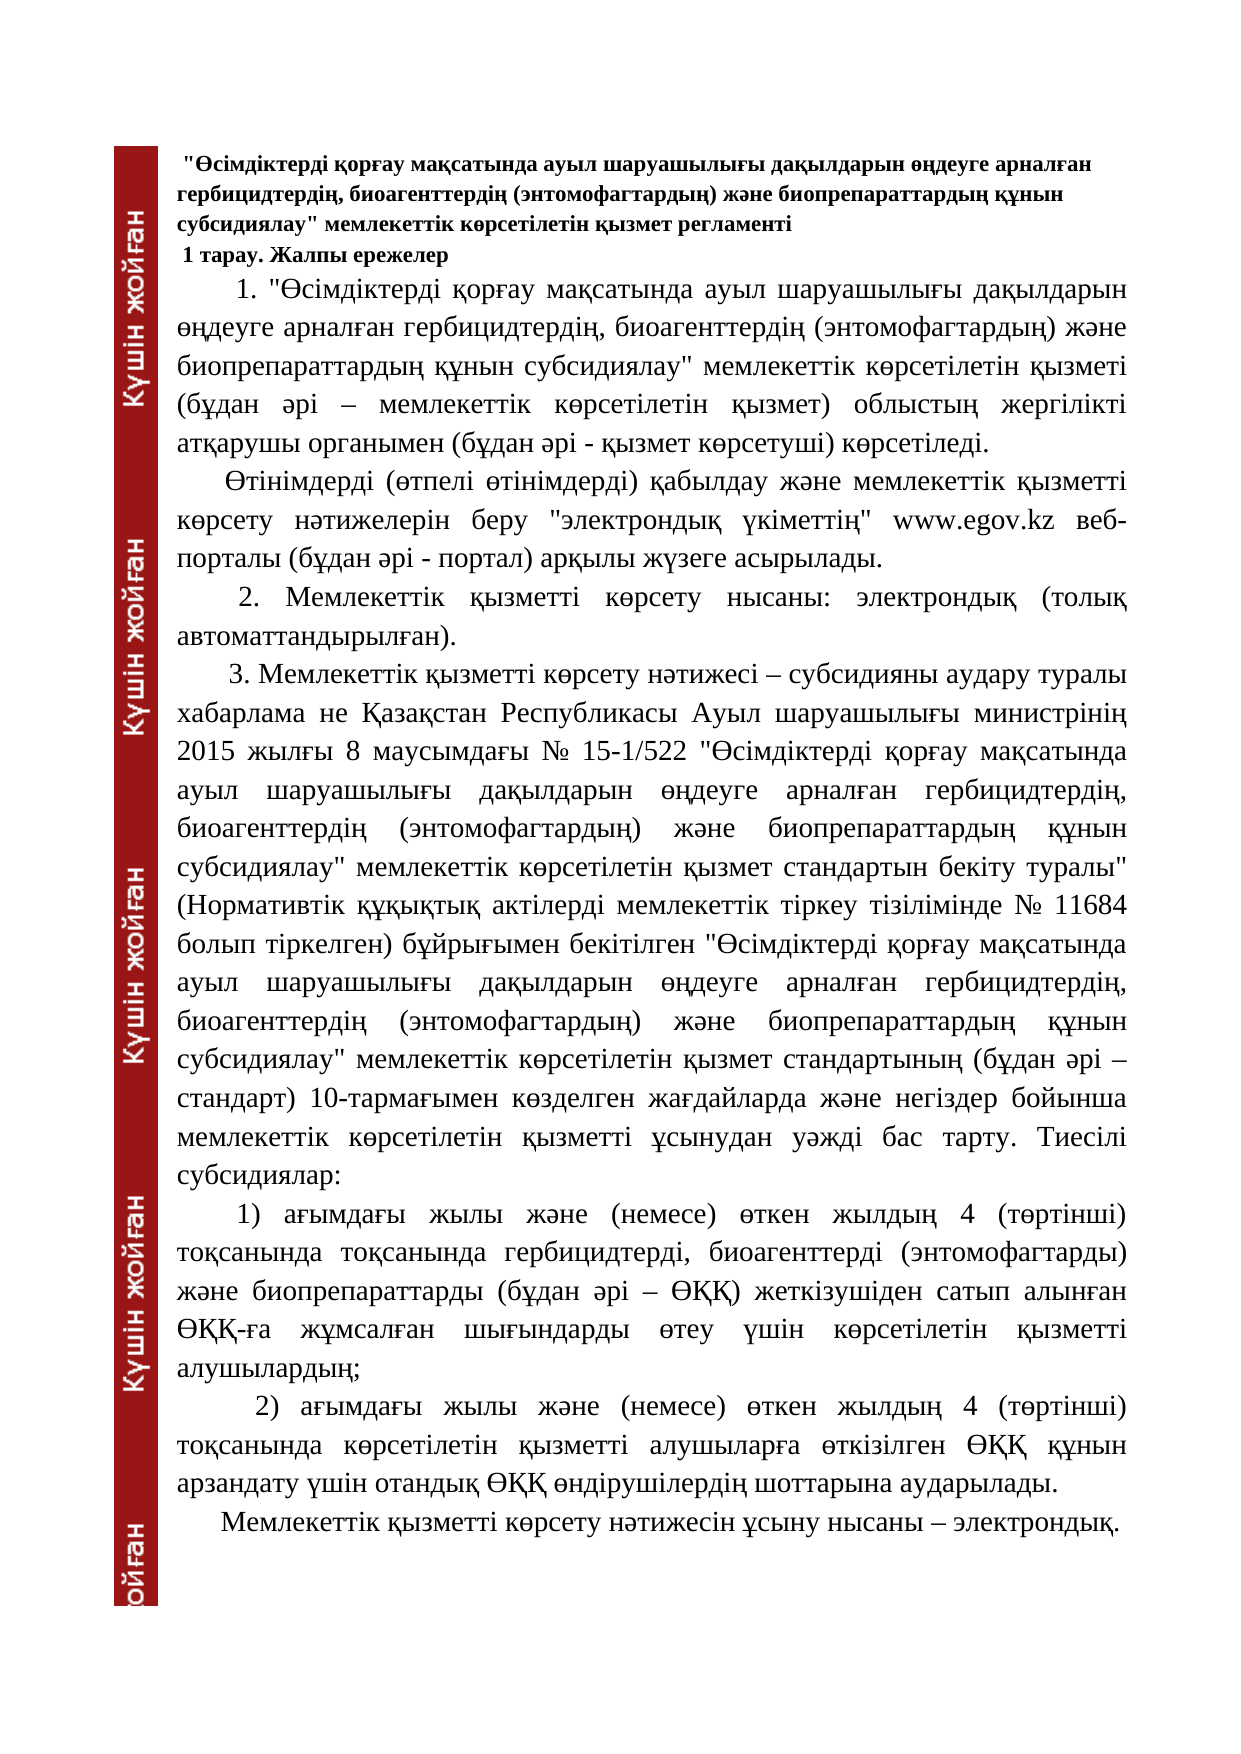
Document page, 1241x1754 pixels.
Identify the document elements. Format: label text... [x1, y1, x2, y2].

picture [114, 651, 158, 656]
text 3. Мемлекеттік қызметті көрсету нәтижесі – субсидияны аудару туралы хабарлама не Қазақстан Республикасы Ауыл шаруашылығы министрінің 2015 жылғы 8 маусымдағы № 15-1/522 "Өсiмдiктердi қорғау мақсатында ауыл шаруашылығы дақылдарын өңдеуге арналған гербицидтердiң, биоагенттердiң (энтомофагтардың) және биопрепараттардың құнын субсидиялау" мемлекеттік көрсетілетін қызмет стандартын бекіту туралы" (Нормативтік құқықтық актілерді мемлекеттік тіркеу тізілімінде № 11684 болып тіркелген) бұйрығымен бекітілген "Өсiмдiктердi қорғау мақсатында ауыл шаруашылығы дақылдарын өңдеуге арналған гербицидтердiң, биоагенттердiң (энтомофагтардың) және биопрепараттардың құнын субсидиялау" мемлекеттік көрсетілетін қызмет стандартының (бұдан әрі – стандарт) 10-тармағымен көзделген жағдайларда және негіздер бойынша мемлекеттік көрсетілетін қызметті ұсынудан уәжді бас тарту. Тиесілі субсидиялар: [112, 656, 1128, 1191]
text 2. Мемлекеттік қызметті көрсету нысаны: электрондық (толық автоматтандырылған). [112, 579, 1128, 651]
picture [114, 267, 158, 271]
picture [114, 574, 158, 579]
text Өтінімдерді (өтпелі өтінімдерді) қабылдау және мемлекеттік қызметті көрсету нәтижелерін беру "электрондық үкіметтің" www.egov.kz веб-порталы (бұдан әрі - портал) арқылы жүзеге асырылады. [112, 463, 1128, 574]
text Мемлекеттік қызметті көрсету нәтижесін ұсыну нысаны – электрондық. [112, 1504, 1128, 1538]
text 1) ағымдағы жылы және (немесе) өткен жылдың 4 (төртінші) тоқсанында тоқсанында гербицидтерді, биоагенттерді (энтомофагтарды) және биопрепараттарды (бұдан әрі – ӨҚҚ) жеткізушіден сатып алынған ӨҚҚ-ға жұмсалған шығындарды өтеу үшін көрсетілетін қызметті алушылардың; [112, 1196, 1128, 1383]
picture [114, 1383, 158, 1388]
text "Өсiмдiктердi қорғау мақсатында ауыл шаруашылығы дақылдарын өңдеуге арналған гербицидтердiң, биоагенттердiң (энтомофагтардың) және биопрепараттардың құнын субсидиялау" мемлекеттiк көрсетілетін қызмет регламентi [112, 150, 1128, 237]
picture [114, 458, 158, 463]
text 1. "Өсiмдiктердi қорғау мақсатында ауыл шаруашылығы дақылдарын өңдеуге арналған гербицидтердiң, биоагенттердiң (энтомофагтардың) және биопрепараттардың құнын субсидиялау" мемлекеттік көрсетілетін қызметі (бұдан әрі – мемлекеттік көрсетілетін қызмет) облыстың жергілікті атқарушы органымен (бұдан әрі - қызмет көрсетуші) көрсетіледі. [112, 271, 1128, 458]
picture [114, 1538, 158, 1606]
picture [114, 146, 158, 150]
text 2) ағымдағы жылы және (немесе) өткен жылдың 4 (төртінші) тоқсанында көрсетілетін қызметті алушыларға өткізілген ӨҚҚ құнын арзандату үшін отандық ӨҚҚ өндірушілердің шоттарына аударылады. [112, 1388, 1128, 1499]
text 1 тарау. Жалпы ережелер [112, 241, 1128, 267]
picture [114, 237, 158, 241]
picture [114, 1499, 158, 1504]
picture [114, 1191, 158, 1196]
